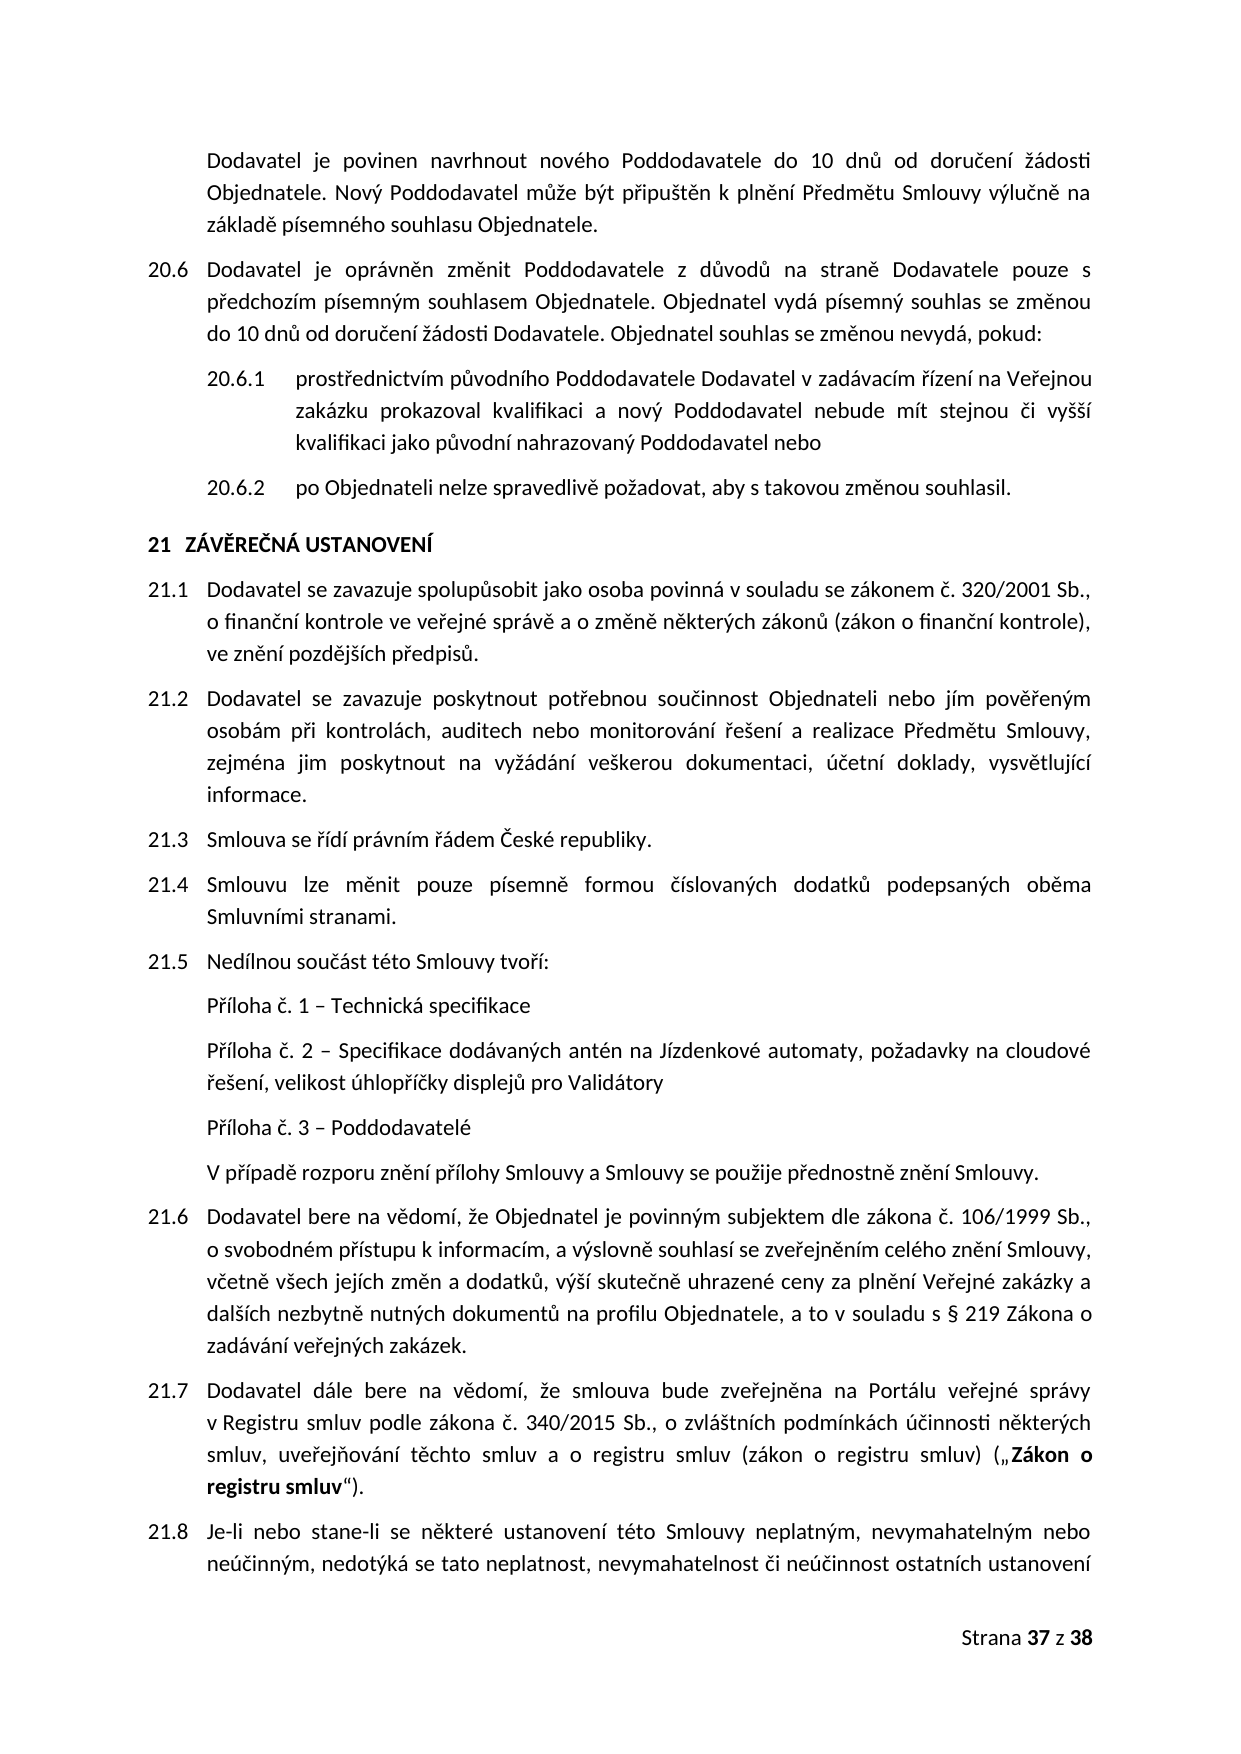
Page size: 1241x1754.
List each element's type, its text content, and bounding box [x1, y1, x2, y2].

text V případě rozporu znění přílohy Smlouvy a Smlouvy se použije přednostně znění Smlouvy. [207, 1158, 1093, 1186]
list ZÁVĚREČNÁ USTANOVENÍ [148, 530, 1093, 558]
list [148, 1517, 1093, 1577]
list po Objednateli nelze spravedlivě požadovat, aby s takovou změnou souhlasil. [207, 473, 1093, 501]
list Smlouvu lze měnit pouze písemně formou číslovaných dodatků podepsaných oběma Smluvními stranami. [148, 870, 1093, 930]
text Příloha č. 3 – Poddodavatelé [207, 1113, 1093, 1141]
text Příloha č. 1 – Technická specifikace [207, 992, 1093, 1019]
list Smlouva se řídí právním řádem České republiky. [148, 825, 1093, 853]
text Dodavatel je povinen navrhnout nového Poddodavatele do 10 dnů od doručení žádosti Objednatele. Nový Poddodavatel může být připuštěn k plnění Předmětu Smlouvy výlučně na základě písemného souhlasu Objednatele. [207, 146, 1093, 238]
list Dodavatel se zavazuje poskytnout potřebnou součinnost Objednateli nebo jím pověřeným osobám při kontrolách, auditech nebo monitorování řešení a realizace Předmětu Smlouvy, zejména jim poskytnout na vyžádání veškerou dokumentaci, účetní doklady, vysvětlující informace. [148, 684, 1093, 809]
list Nedílnou součást této Smlouvy tvoří: [148, 947, 1093, 975]
list Dodavatel je oprávněn změnit Poddodavatele z důvodů na straně Dodavatele pouze s předchozím písemným souhlasem Objednatele. Objednatel vydá písemný souhlas se změnou do 10 dnů od doručení žádosti Dodavatele. Objednatel souhlas se změnou nevydá, pokud: [148, 255, 1093, 347]
list Dodavatel dále bere na vědomí, že smlouva bude zveřejněna na Portálu veřejné správy v Registru smluv podle zákona č. 340/2015 Sb., o zvláštních podmínkách účinnosti některých smluv, uveřejňování těchto smluv a o registru smluv (zákon o registru smluv) („Zákon o registru smluv“). [148, 1376, 1093, 1501]
list Dodavatel se zavazuje spolupůsobit jako osoba povinná v souladu se zákonem č. 320/2001 Sb., o finanční kontrole ve veřejné správě a o změně některých zákonů (zákon o finanční kontrole), ve znění pozdějších předpisů. [148, 575, 1093, 667]
list Dodavatel bere na vědomí, že Objednatel je povinným subjektem dle zákona č. 106/1999 Sb., o svobodném přístupu k informacím, a výslovně souhlasí se zveřejněním celého znění Smlouvy, včetně všech jejích změn a dodatků, výší skutečně uhrazené ceny za plnění Veřejné zakázky a dalších nezbytně nutných dokumentů na profilu Objednatele, a to v souladu s § 219 Zákona o zadávání veřejných zakázek. [148, 1202, 1093, 1359]
list prostřednictvím původního Poddodavatele Dodavatel v zadávacím řízení na Veřejnou zakázku prokazoval kvalifikaci a nový Poddodavatel nebude mít stejnou či vyšší kvalifikaci jako původní nahrazovaný Poddodavatel nebo [207, 364, 1093, 456]
text Příloha č. 2 – Specifikace dodávaných antén na Jízdenkové automaty, požadavky na cloudové řešení, velikost úhlopříčky displejů pro Validátory [207, 1036, 1093, 1096]
